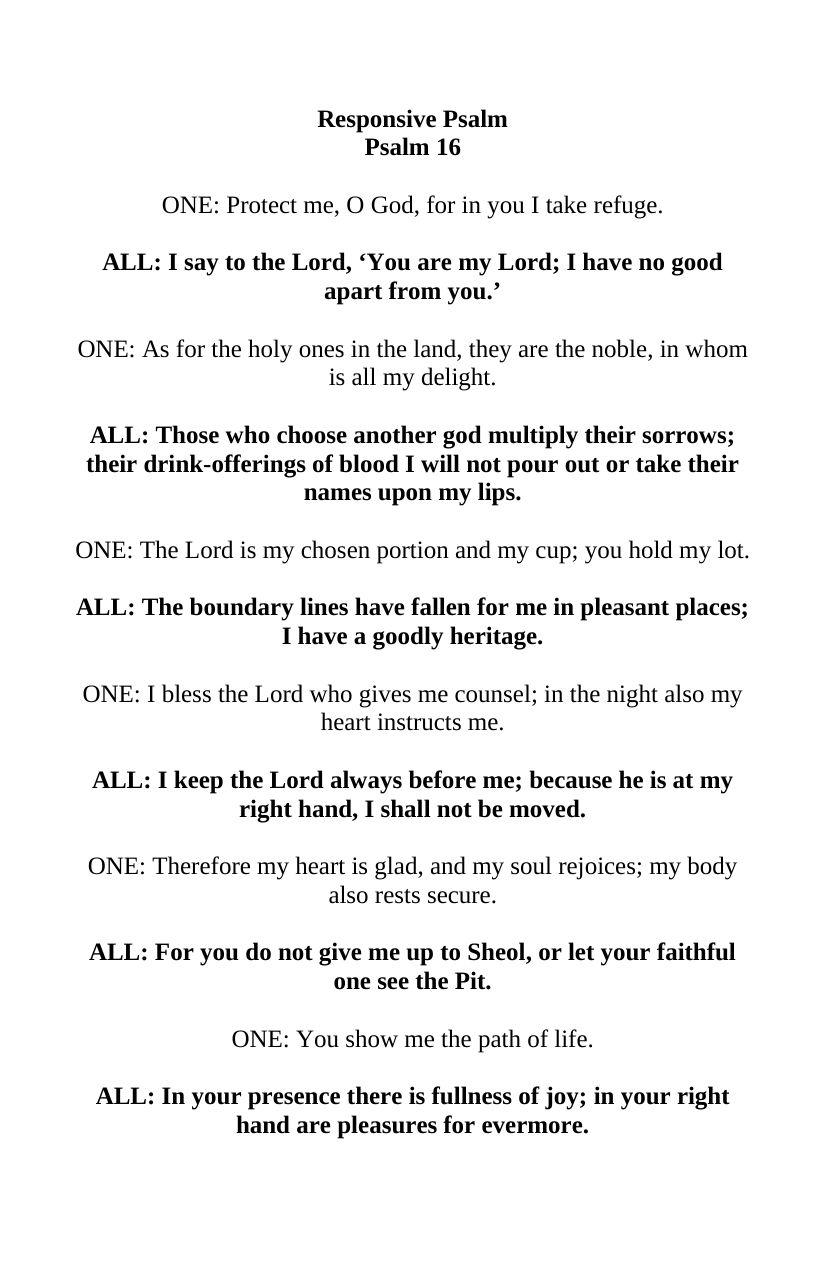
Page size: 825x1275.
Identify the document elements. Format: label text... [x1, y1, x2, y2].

text ONE: The Lord is my chosen portion and my cup; you hold my lot. [75, 506, 750, 564]
text ONE: As for the holy ones in the land, they are the noble, in whom is all my delight. [75, 305, 750, 391]
text ALL: I say to the Lord, ‘You are my Lord; I have no good apart from you.’ [75, 219, 750, 305]
text ONE: Therefore my heart is glad, and my soul rejoices; my body also rests secure. [75, 822, 750, 909]
text Psalm 16 [75, 132, 750, 161]
text ONE: Protect me, O God, for in you I take refuge. [75, 190, 750, 219]
text Responsive Psalm [75, 104, 750, 132]
text ALL: Those who choose another god multiply their sorrows; their drink-offerings of blood I will not pour out or take their names upon my lips. [75, 391, 750, 506]
text ALL: The boundary lines have fallen for me in pleasant places; I have a goodly heritage. [75, 564, 750, 650]
text ALL: I keep the Lord always before me; because he is at my right hand, I shall not be moved. [75, 736, 750, 822]
text ONE: You show me the path of life. [75, 995, 750, 1052]
text ALL: For you do not give me up to Sheol, or let your faithful one see the Pit. [75, 909, 750, 995]
text ALL: In your presence there is fullness of joy; in your right hand are pleasures for evermore. [75, 1081, 750, 1139]
text ONE: I bless the Lord who gives me counsel; in the night also my heart instructs me. [75, 650, 750, 736]
